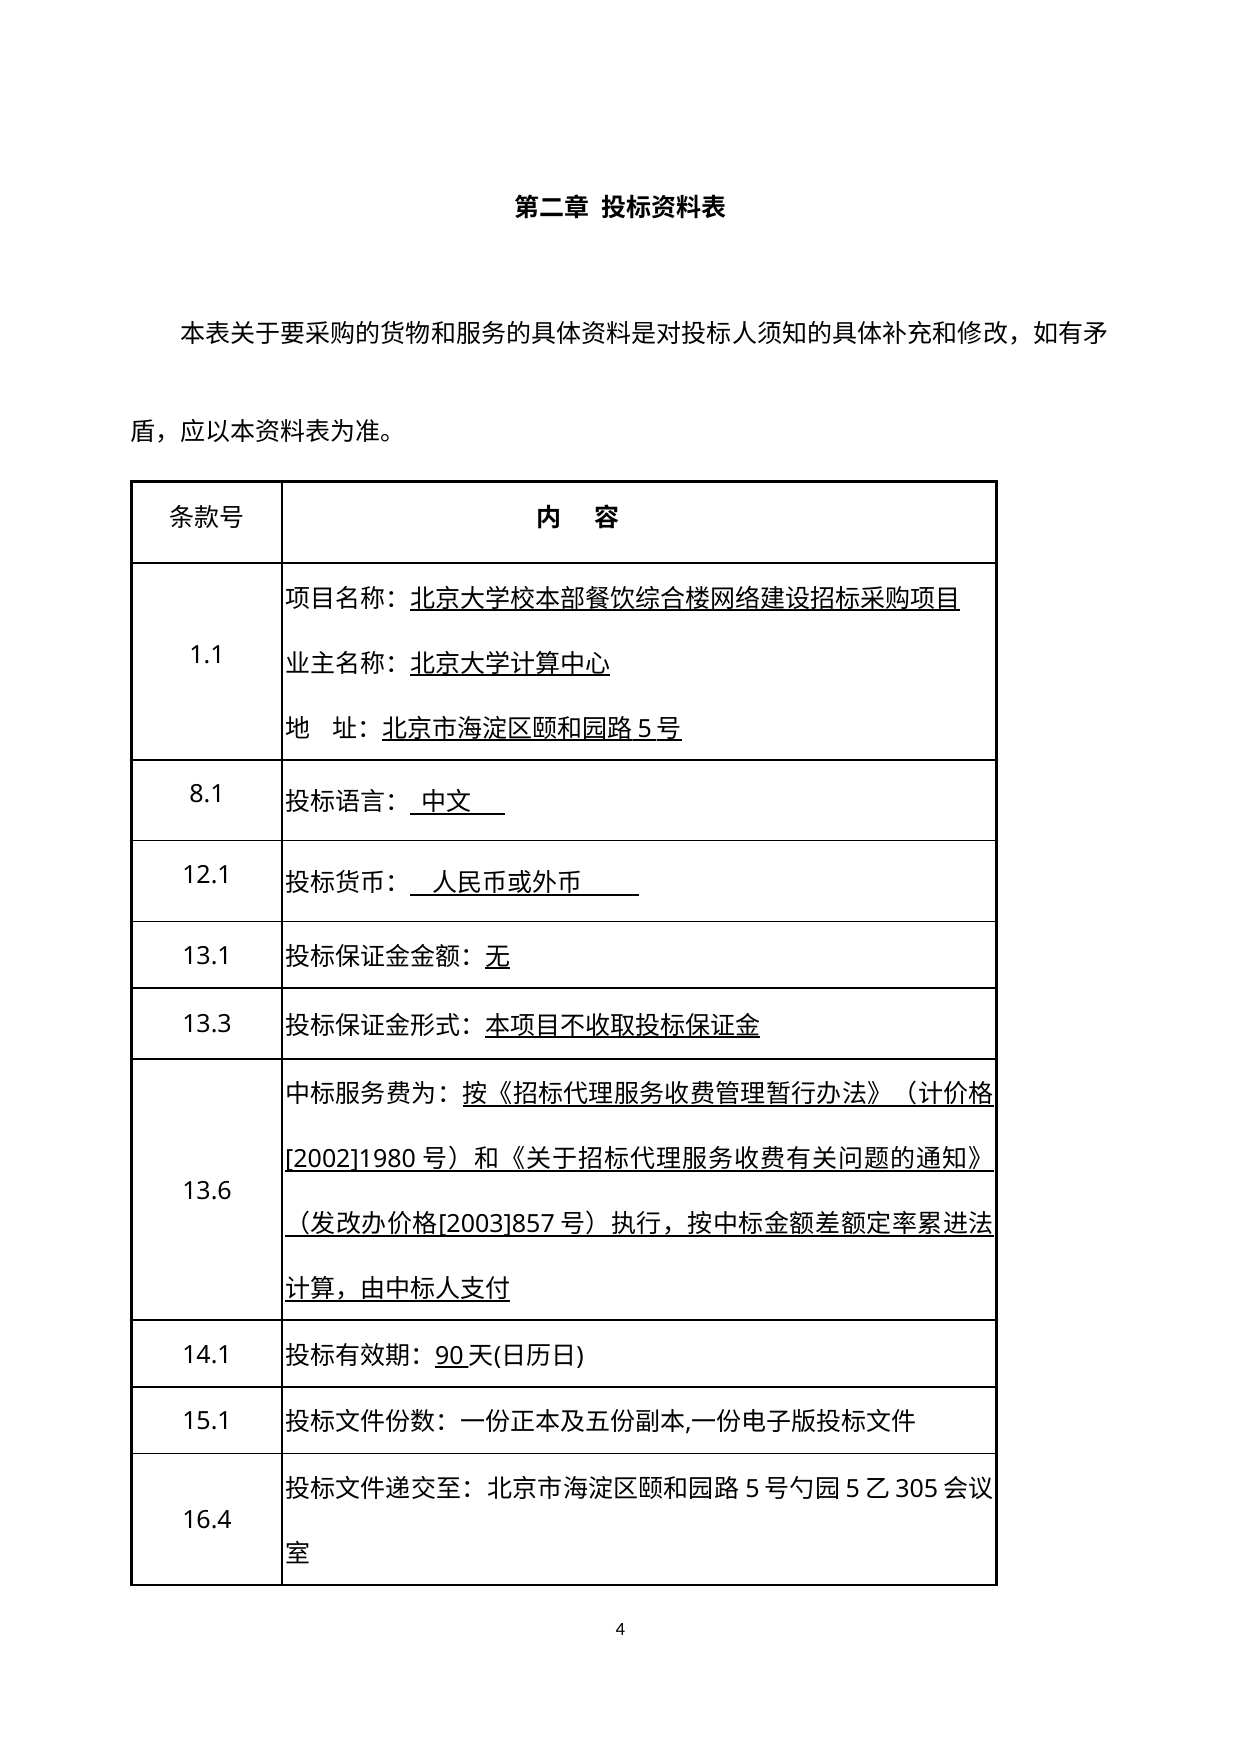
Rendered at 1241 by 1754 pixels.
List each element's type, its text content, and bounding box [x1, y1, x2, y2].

table_cell 13.3 [133, 989, 281, 1058]
table_cell 8.1 [133, 761, 281, 840]
table_cell 投标保证金金额：无 [283, 922, 995, 987]
table_cell 16.4 [133, 1454, 281, 1584]
table_cell 13.6 [133, 1060, 281, 1319]
table_header 内 容 [283, 483, 995, 562]
table_cell 13.1 [133, 922, 281, 987]
table_cell 投标有效期：90天(日历日) [283, 1321, 995, 1386]
subtitle 第二章 投标资料表 [130, 173, 1110, 238]
table_cell 14.1 [133, 1321, 281, 1386]
table_cell 投标货币： 人民币或外币 [283, 841, 995, 921]
table_cell 1.1 [133, 564, 281, 759]
table_cell 中标服务费为：按《招标代理服务收费管理暂行办法》（计价格[2002]1980号）和《关于招标代理服务收费有关问题的通知》（发改办价格[2003]857号）执行，按中标金额差额定率累进法计算，由中标人支付 [283, 1060, 995, 1319]
table_header 条款号 [133, 483, 281, 562]
table_cell 投标语言： 中文 [283, 761, 995, 840]
text 本表关于要采购的货物和服务的具体资料是对投标人须知的具体补充和修改，如有矛盾，应以本资料表为准。 [130, 299, 1110, 462]
table_cell 15.1 [133, 1388, 281, 1452]
table_cell 投标保证金形式：本项目不收取投标保证金 [283, 989, 995, 1058]
table_cell 投标文件份数：一份正本及五份副本,一份电子版投标文件 [283, 1388, 995, 1452]
table_cell 12.1 [133, 841, 281, 921]
table_cell 投标文件递交至：北京市海淀区颐和园路5号勺园5乙305会议室 [283, 1454, 995, 1584]
table_cell 项目名称：北京大学校本部餐饮综合楼网络建设招标采购项目 业主名称：北京大学计算中心 地 址：北京市海淀区颐和园路5号 [283, 564, 995, 759]
